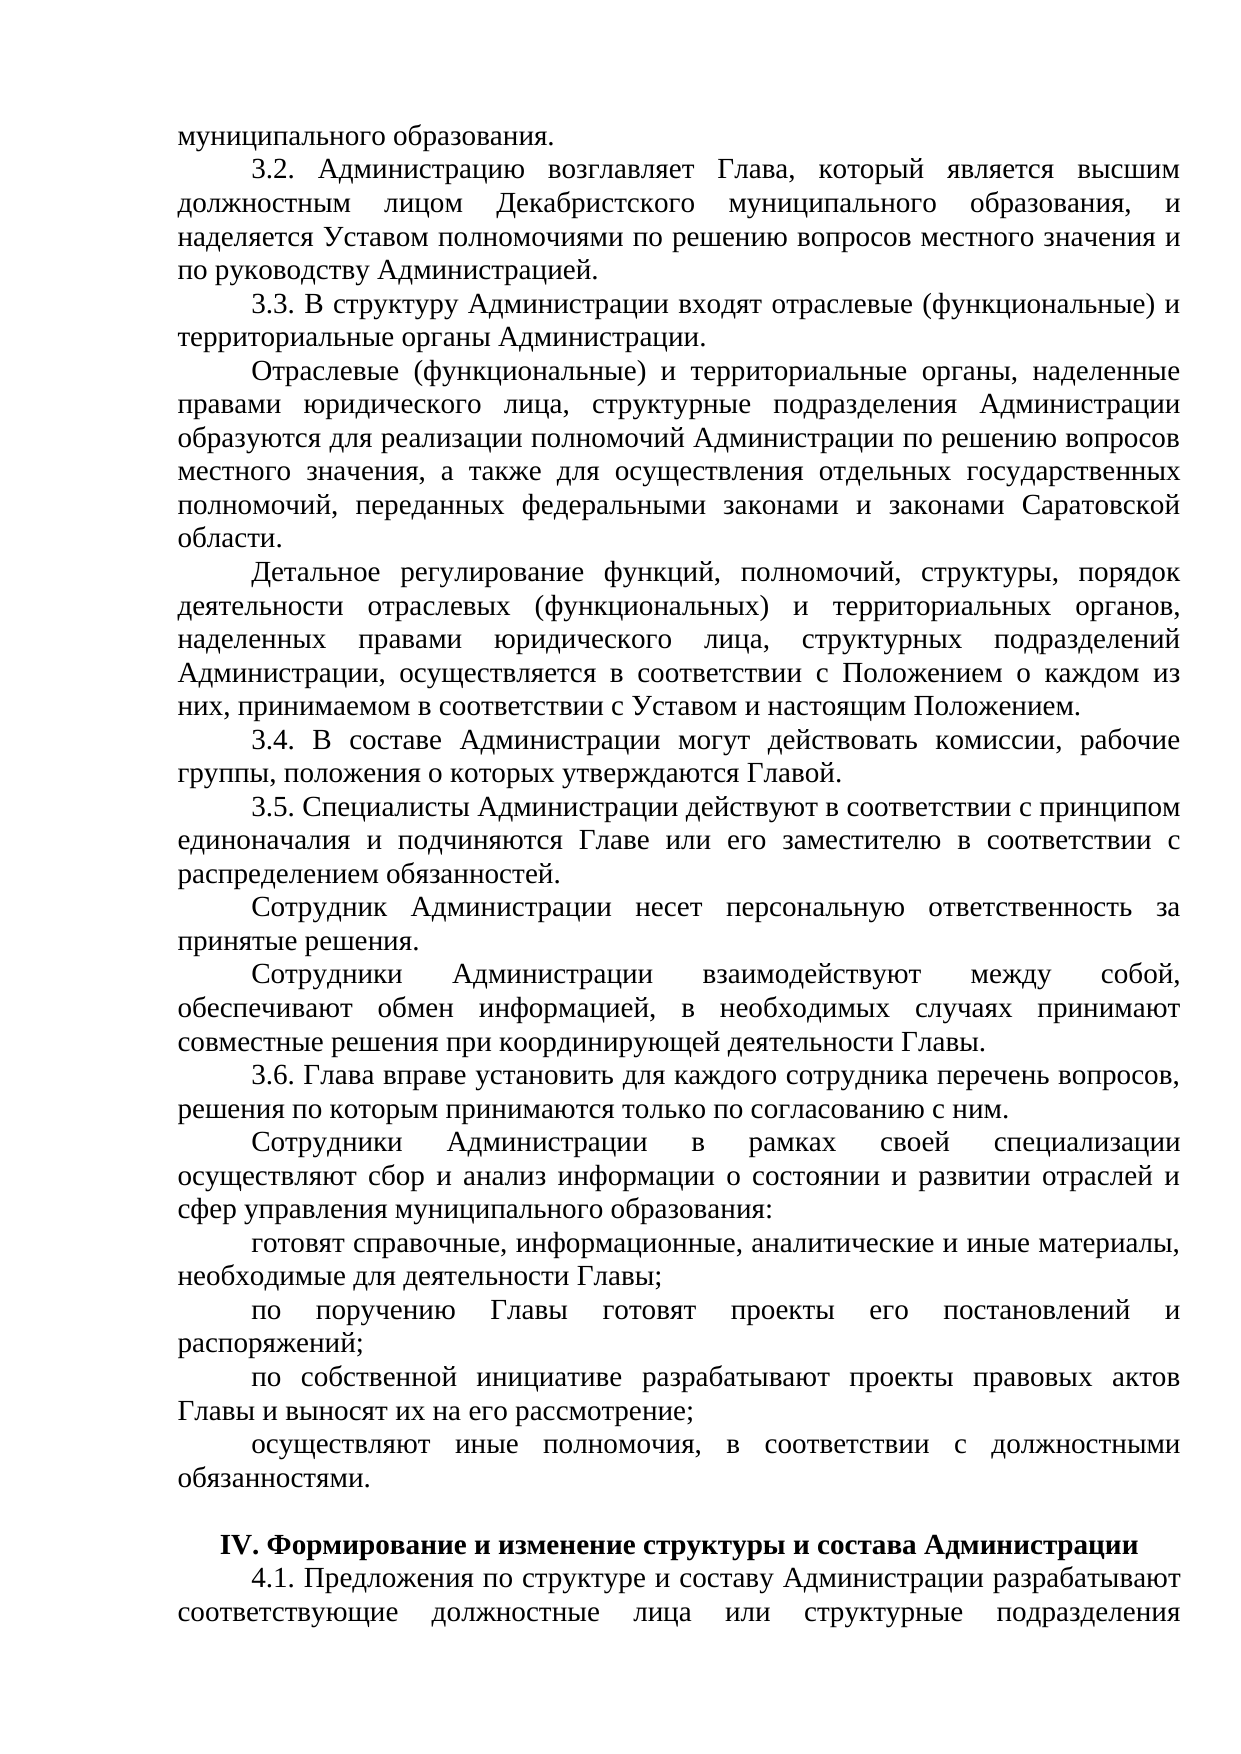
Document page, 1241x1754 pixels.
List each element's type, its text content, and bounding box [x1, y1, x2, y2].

text по собственной инициативе разрабатывают проекты правовых актов Главы и выносят их на его рассмотрение; [177, 1359, 1181, 1426]
text осуществляют иные полномочия, в соответствии с должностными обязанностями. [177, 1426, 1181, 1493]
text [177, 118, 1181, 152]
text Сотрудники Администрации в рамках своей специализации осуществляют сбор и анализ информации о состоянии и развитии отраслей и сфер управления муниципального образования: [177, 1124, 1181, 1225]
text Детальное регулирование функций, полномочий, структуры, порядок деятельности отраслевых (функциональных) и территориальных органов, наделенных правами юридического лица, структурных подразделений Администрации, осуществляется в соответствии с Положением о каждом из них, принимаемом в соответствии с Уставом и настоящим Положением. [177, 554, 1181, 722]
text Сотрудники Администрации взаимодействуют между собой, обеспечивают обмен информацией, в необходимых случаях принимают совместные решения при координирующей деятельности Главы. [177, 957, 1181, 1057]
text готовят справочные, информационные, аналитические и иные материалы, необходимые для деятельности Главы; [177, 1225, 1181, 1292]
text Сотрудник Администрации несет персональную ответственность за принятые решения. [177, 889, 1181, 957]
text 3.6. Глава вправе установить для каждого сотрудника перечень вопросов, решения по которым принимаются только по согласованию с ним. [177, 1057, 1181, 1124]
text Отраслевые (функциональные) и территориальные органы, наделенные правами юридического лица, структурные подразделения Администрации образуются для реализации полномочий Администрации по решению вопросов местного значения, а также для осуществления отдельных государственных полномочий, переданных федеральными законами и законами Саратовской области. [177, 353, 1181, 554]
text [177, 1560, 1181, 1627]
text 3.4. В составе Администрации могут действовать комиссии, рабочие группы, положения о которых утверждаются Главой. [177, 722, 1181, 789]
text 3.2. Администрацию возглавляет Глава, который является высшим должностным лицом Декабристского муниципального образования, и наделяется Уставом полномочиями по решению вопросов местного значения и по руководству Администрацией. [177, 152, 1181, 286]
text 3.5. Специалисты Администрации действуют в соответствии с принципом единоначалия и подчиняются Главе или его заместителю в соответствии с распределением обязанностей. [177, 789, 1181, 889]
text IV. Формирование и изменение структуры и состава Администрации [177, 1527, 1181, 1560]
text по поручению Главы готовят проекты его постановлений и распоряжений; [177, 1292, 1181, 1359]
text 3.3. В структуру Администрации входят отраслевые (функциональные) и территориальные органы Администрации. [177, 286, 1181, 353]
